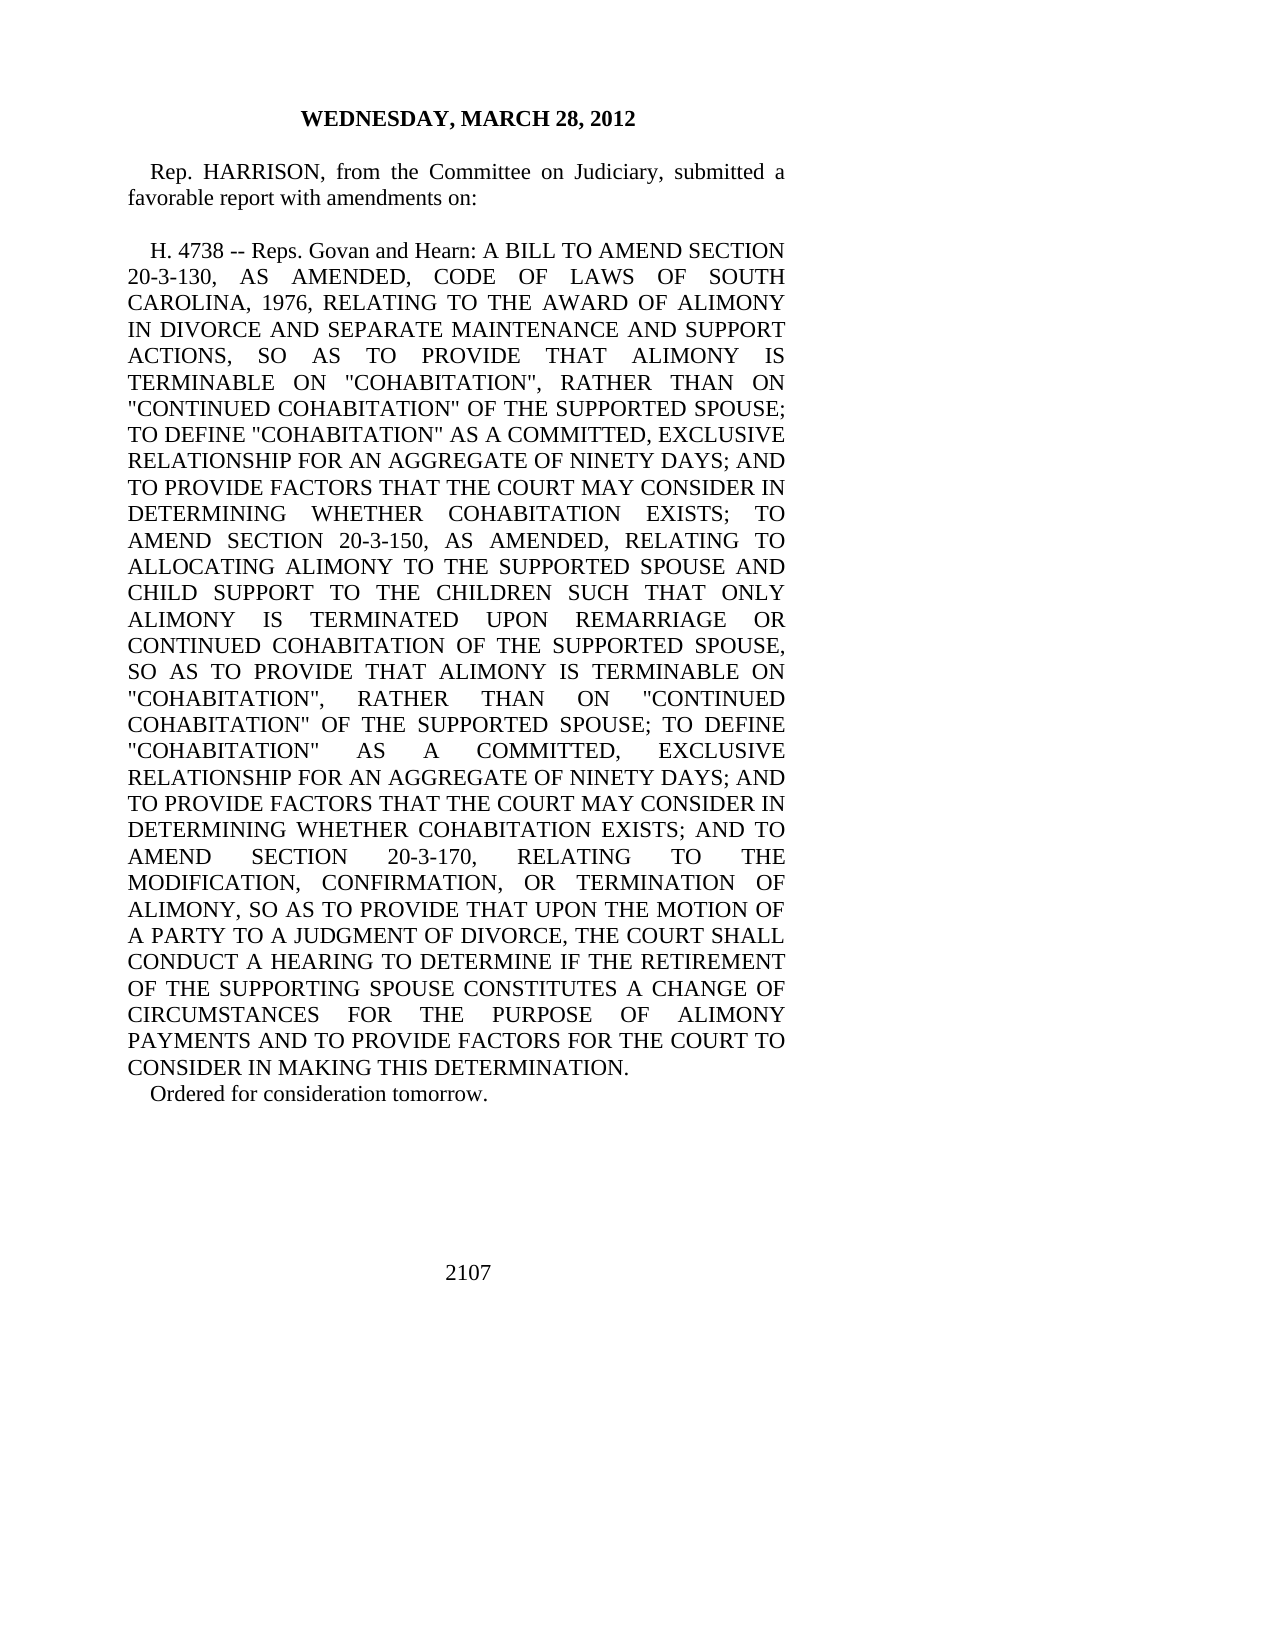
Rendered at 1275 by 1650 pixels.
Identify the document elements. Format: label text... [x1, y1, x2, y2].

text H. 4738 -- Reps. Govan and Hearn: A BILL TO AMEND SECTION 20-3-130, AS AMENDED, CODE OF LAWS OF SOUTH CAROLINA, 1976, RELATING TO THE AWARD OF ALIMONY IN DIVORCE AND SEPARATE MAINTENANCE AND SUPPORT ACTIONS, SO AS TO PROVIDE THAT ALIMONY IS TERMINABLE ON "COHABITATION", RATHER THAN ON "CONTINUED COHABITATION" OF THE SUPPORTED SPOUSE; TO DEFINE "COHABITATION" AS A COMMITTED, EXCLUSIVE RELATIONSHIP FOR AN AGGREGATE OF NINETY DAYS; AND TO PROVIDE FACTORS THAT THE COURT MAY CONSIDER IN DETERMINING WHETHER COHABITATION EXISTS; TO AMEND SECTION 20-3-150, AS AMENDED, RELATING TO ALLOCATING ALIMONY TO THE SUPPORTED SPOUSE AND CHILD SUPPORT TO THE CHILDREN SUCH THAT ONLY ALIMONY IS TERMINATED UPON REMARRIAGE OR CONTINUED COHABITATION OF THE SUPPORTED SPOUSE, SO AS TO PROVIDE THAT ALIMONY IS TERMINABLE ON "COHABITATION", RATHER THAN ON "CONTINUED COHABITATION" OF THE SUPPORTED SPOUSE; TO DEFINE "COHABITATION" AS A COMMITTED, EXCLUSIVE RELATIONSHIP FOR AN AGGREGATE OF NINETY DAYS; AND TO PROVIDE FACTORS THAT THE COURT MAY CONSIDER IN DETERMINING WHETHER COHABITATION EXISTS; AND TO AMEND SECTION 20-3-170, RELATING TO THE MODIFICATION, CONFIRMATION, OR TERMINATION OF ALIMONY, SO AS TO PROVIDE THAT UPON THE MOTION OF A PARTY TO A JUDGMENT OF DIVORCE, THE COURT SHALL CONDUCT A HEARING TO DETERMINE IF THE RETIREMENT OF THE SUPPORTING SPOUSE CONSTITUTES A CHANGE OF CIRCUMSTANCES FOR THE PURPOSE OF ALIMONY PAYMENTS AND TO PROVIDE FACTORS FOR THE COURT TO CONSIDER IN MAKING THIS DETERMINATION. [127, 237, 786, 1080]
text Ordered for consideration tomorrow. [127, 1080, 786, 1106]
text Rep. HARRISON, from the Committee on Judiciary, submitted a favorable report with amendments on: [127, 158, 786, 210]
